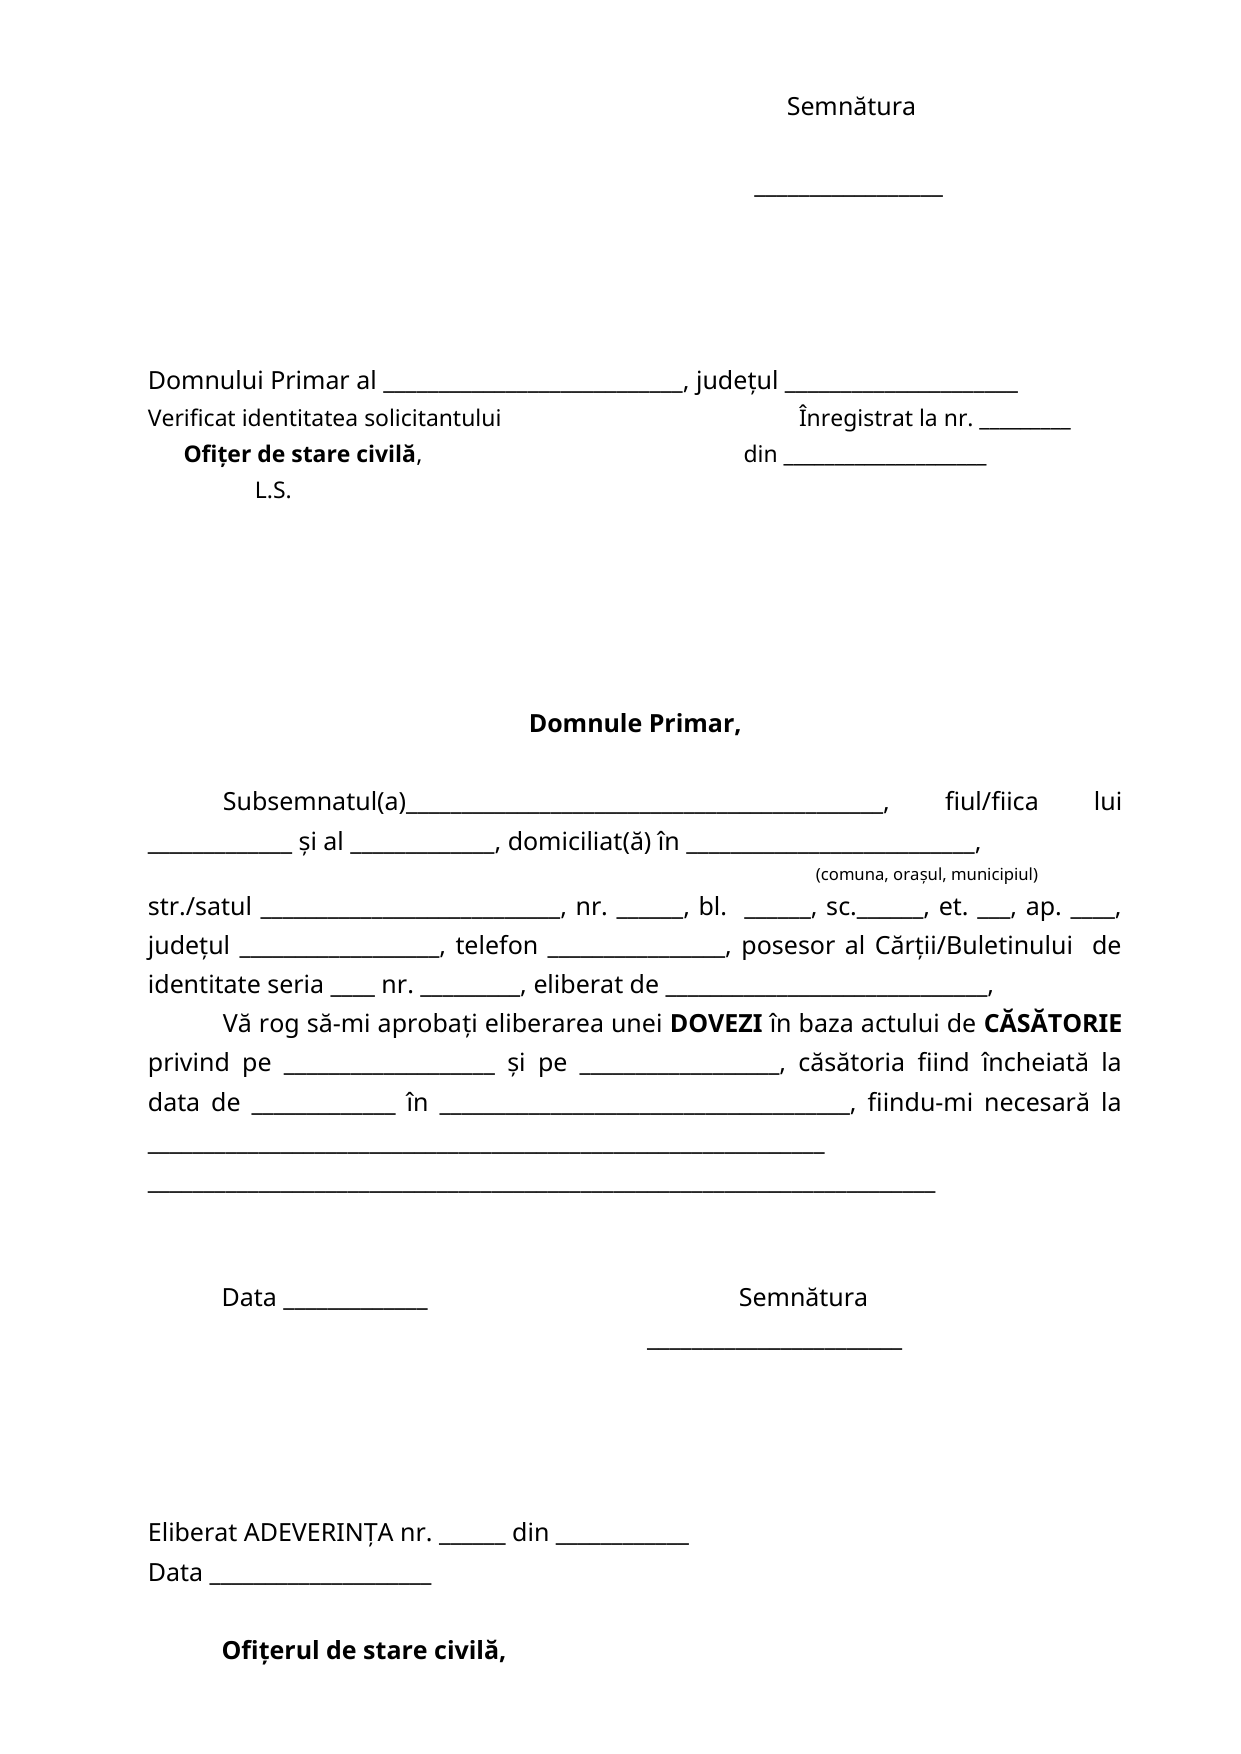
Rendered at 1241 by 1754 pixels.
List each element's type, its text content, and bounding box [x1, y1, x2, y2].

text (comuna, orașul, municipiul) [664, 862, 1122, 885]
text _________________ [221, 167, 1122, 201]
text Semnătura [148, 89, 1122, 123]
text _______________________ [148, 1319, 1122, 1353]
text L.S. [148, 474, 1122, 505]
text Subsemnatul(a)___________________________________________, fiul/fiica lui _____________ şi al _____________, domiciliat(ă) în __________________________, [148, 784, 1122, 857]
text Ofițerul de stare civilă, [148, 1632, 1122, 1667]
text _______________________________________________________________________ [148, 1162, 1122, 1197]
text str./satul ___________________________, nr. ______, bl. ______, sc.______, et. ___, ap. ____, judeţul __________________, telefon ________________, posesor al Cărţii/Buletinului de identitate seria ____ nr. _________, eliberat de _____________________________, [148, 888, 1122, 1001]
text Eliberat ADEVERINȚA nr. ______ din ____________ [148, 1515, 1122, 1549]
text Vă rog să-mi aprobați eliberarea unei DOVEZI în baza actului de CĂSĂTORIE privind pe ___________________ și pe __________________, căsătoria fiind încheiată la data de _____________ în _____________________________________, fiindu-mi necesară la _____________________________________________________________ [148, 1006, 1122, 1157]
text Domnului Primar al ___________________________, județul _____________________ [148, 363, 1122, 397]
text Verificat identitatea solicitantului Înregistrat la nr. _________ [148, 402, 1122, 433]
text Data ____________________ [148, 1554, 1122, 1588]
text Ofiţer de stare civilă, din ____________________ [148, 438, 1122, 469]
text Data _____________ Semnătura [148, 1280, 1122, 1314]
text Domnule Primar, [148, 706, 1122, 740]
